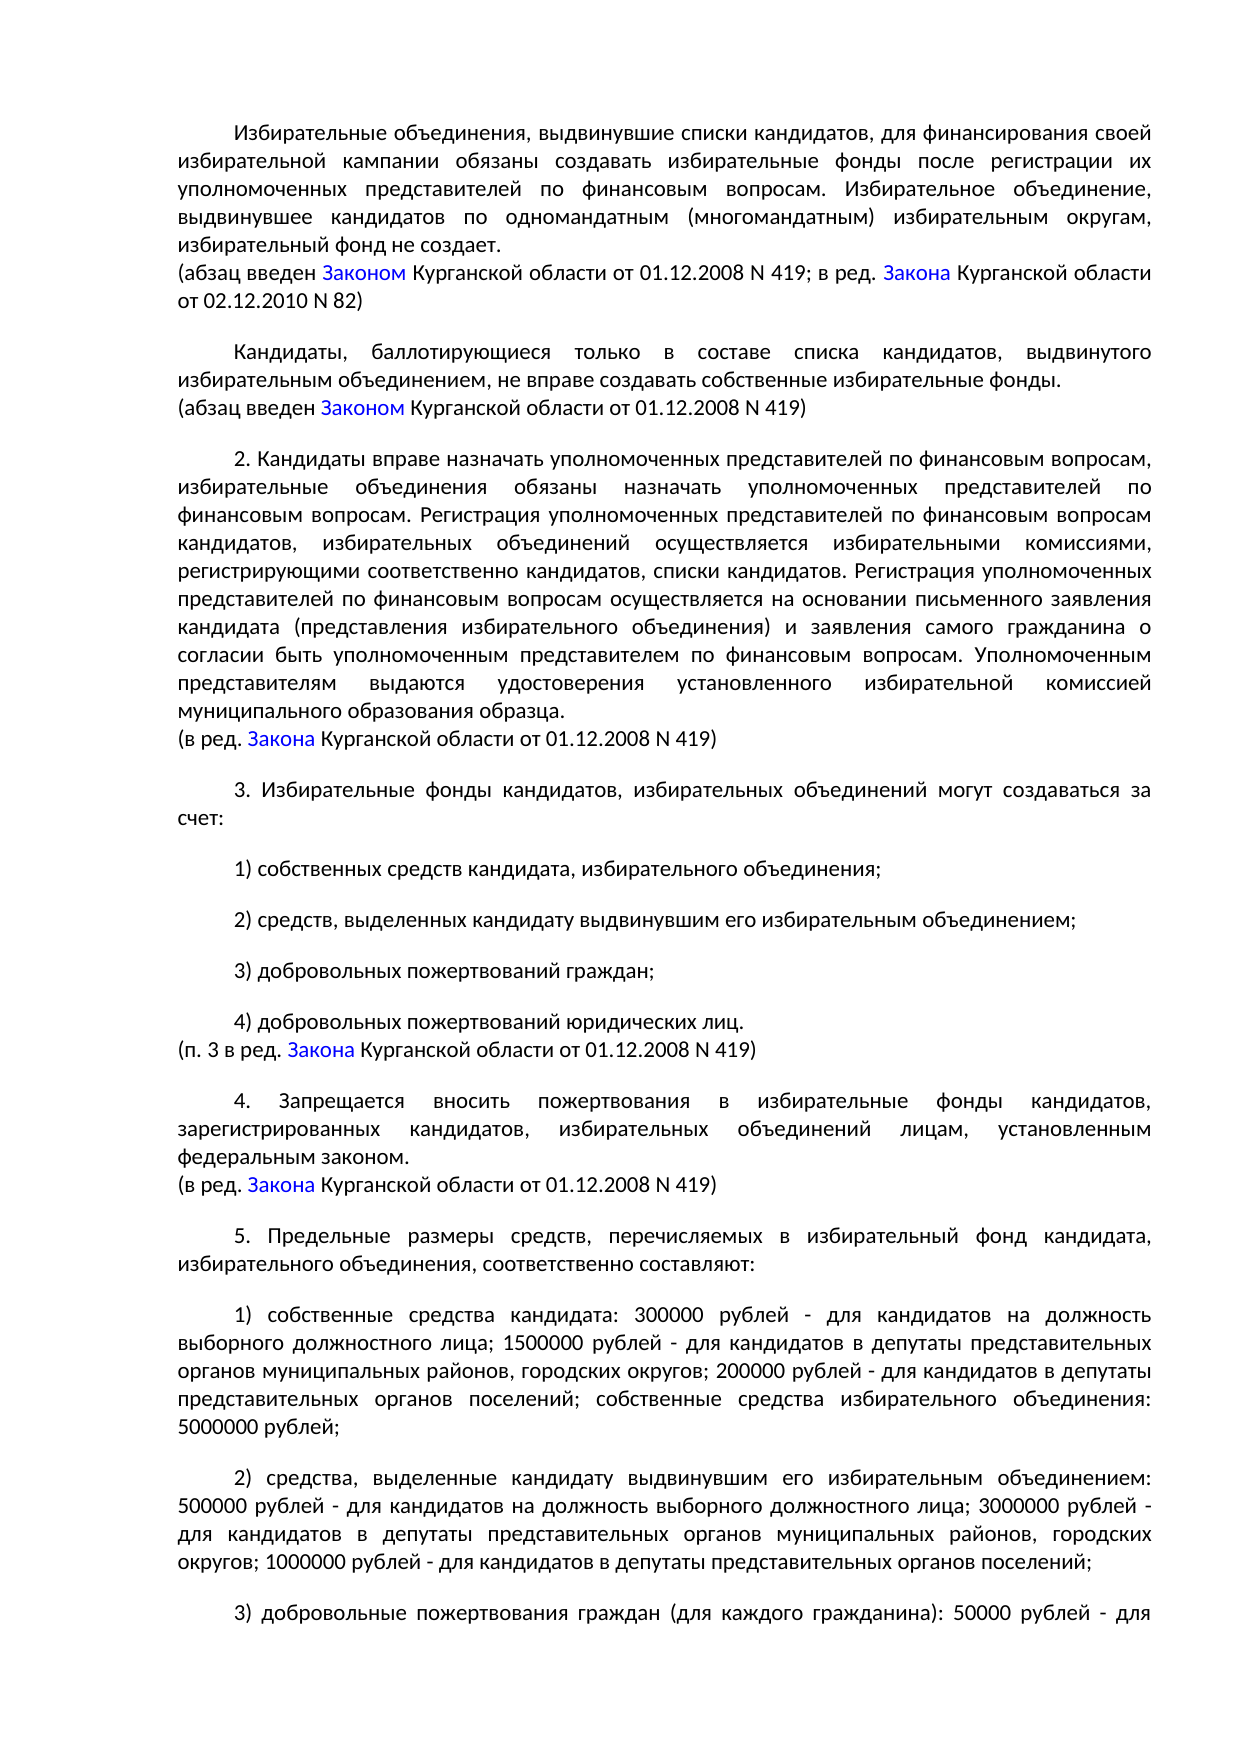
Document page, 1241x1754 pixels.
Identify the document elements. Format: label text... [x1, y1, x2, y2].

text 3) добровольных пожертвований граждан; [177, 956, 1152, 984]
text 4. Запрещается вносить пожертвования в избирательные фонды кандидатов, зарегистрированных кандидатов, избирательных объединений лицам, установленным федеральным законом. [177, 1086, 1152, 1170]
text Кандидаты, баллотирующиеся только в составе списка кандидатов, выдвинутого избирательным объединением, не вправе создавать собственные избирательные фонды. [177, 337, 1152, 393]
text (в ред. Закона Курганской области от 01.12.2008 N 419) [177, 1170, 1152, 1198]
text 1) собственные средства кандидата: 300000 рублей - для кандидатов на должность выборного должностного лица; 1500000 рублей - для кандидатов в депутаты представительных органов муниципальных районов, городских округов; 200000 рублей - для кандидатов в депутаты представительных органов поселений; собственные средства избирательного объединения: 5000000 рублей; [177, 1300, 1152, 1440]
text 5. Предельные размеры средств, перечисляемых в избирательный фонд кандидата, избирательного объединения, соответственно составляют: [177, 1221, 1152, 1277]
text 4) добровольных пожертвований юридических лиц. [177, 1007, 1152, 1035]
text (абзац введен Законом Курганской области от 01.12.2008 N 419; в ред. Закона Курганской области от 02.12.2010 N 82) [177, 258, 1152, 314]
text 2) средств, выделенных кандидату выдвинувшим его избирательным объединением; [177, 905, 1152, 933]
text 2. Кандидаты вправе назначать уполномоченных представителей по финансовым вопросам, избирательные объединения обязаны назначать уполномоченных представителей по финансовым вопросам. Регистрация уполномоченных представителей по финансовым вопросам кандидатов, избирательных объединений осуществляется избирательными комиссиями, регистрирующими соответственно кандидатов, списки кандидатов. Регистрация уполномоченных представителей по финансовым вопросам осуществляется на основании письменного заявления кандидата (представления избирательного объединения) и заявления самого гражданина о согласии быть уполномоченным представителем по финансовым вопросам. Уполномоченным представителям выдаются удостоверения установленного избирательной комиссией муниципального образования образца. [177, 444, 1152, 724]
text (абзац введен Законом Курганской области от 01.12.2008 N 419) [177, 393, 1152, 421]
text 3. Избирательные фонды кандидатов, избирательных объединений могут создаваться за счет: [177, 775, 1152, 831]
text Избирательные объединения, выдвинувшие списки кандидатов, для финансирования своей избирательной кампании обязаны создавать избирательные фонды после регистрации их уполномоченных представителей по финансовым вопросам. Избирательное объединение, выдвинувшее кандидатов по одномандатным (многомандатным) избирательным округам, избирательный фонд не создает. [177, 118, 1152, 258]
text (в ред. Закона Курганской области от 01.12.2008 N 419) [177, 724, 1152, 752]
text (п. 3 в ред. Закона Курганской области от 01.12.2008 N 419) [177, 1035, 1152, 1063]
text 2) средства, выделенные кандидату выдвинувшим его избирательным объединением: 500000 рублей - для кандидатов на должность выборного должностного лица; 3000000 рублей - для кандидатов в депутаты представительных органов муниципальных районов, городских округов; 1000000 рублей - для кандидатов в депутаты представительных органов поселений; [177, 1463, 1152, 1575]
text 1) собственных средств кандидата, избирательного объединения; [177, 854, 1152, 882]
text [177, 1598, 1152, 1626]
